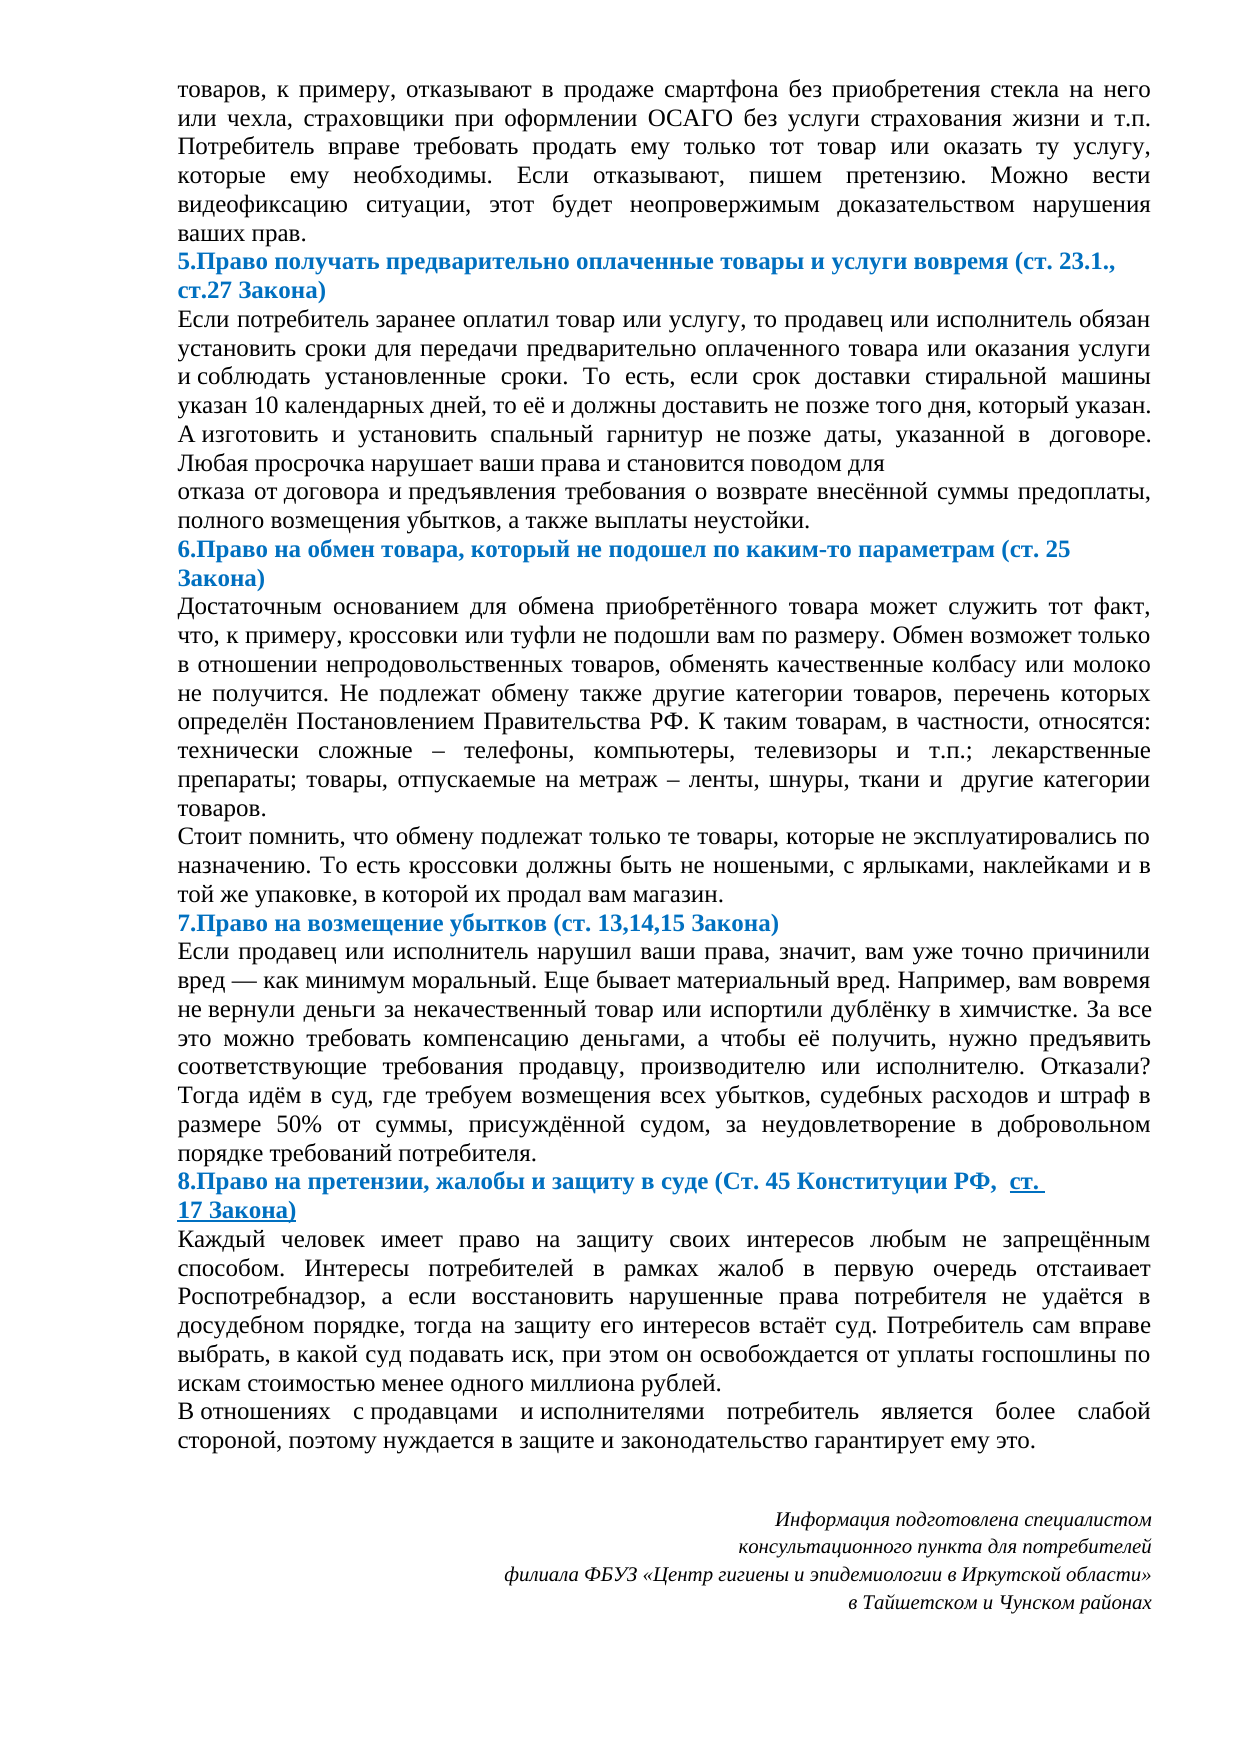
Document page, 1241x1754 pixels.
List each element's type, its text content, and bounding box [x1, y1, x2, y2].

subtitle 6.Право на обмен товара, который не подошел по каким-то параметрам (ст. 25 Закона) [177, 534, 1152, 591]
subtitle 5.Право получать предварительно оплаченные товары и услуги вовремя (ст. 23.1., ст.27 Закона) [177, 246, 1152, 304]
text филиала ФБУЗ «Центр гигиены и эпидемиологии в Иркутской области» [177, 1562, 1152, 1586]
text консультационного пункта для потребителей [177, 1534, 1152, 1558]
text Если потребитель заранее оплатил товар или услугу, то продавец или исполнитель обязан установить сроки для передачи предварительно оплаченного товара или оказания услуги и соблюдать установленные сроки. То есть, если срок доставки стиральной машины указан 10 календарных дней, то её и должны доставить не позже того дня, который указан. А изготовить и установить спальный гарнитур не позже даты, указанной в договоре. Любая просрочка нарушает ваши права и становится поводом для [177, 304, 1152, 476]
text Информация подготовлена специалистом [177, 1507, 1152, 1531]
subtitle Стоит помнить, что обмену подлежат только те товары, которые не эксплуатировались по назначению. То есть кроссовки должны быть не ношеными, с ярлыками, наклейками и в той же упаковке, в которой их продал вам магазин. [177, 821, 1152, 908]
text отказа от договора и предъявления требования о возврате внесённой суммы предоплаты, полного возмещения убытков, а также выплаты неустойки. [177, 476, 1152, 534]
subtitle Достаточным основанием для обмена приобретённого товара может служить тот факт, что, к примеру, кроссовки или туфли не подошли вам по размеру. Обмен возможет только в отношении непродовольственных товаров, обменять качественные колбасу или молоко не получится. Не подлежат обмену также другие категории товаров, перечень которых определён Постановлением Правительства РФ. К таким товарам, в частности, относятся: технически сложные – телефоны, компьютеры, телевизоры и т.п.; лекарственные препараты; товары, отпускаемые на метраж – ленты, шнуры, ткани и другие категории товаров. [177, 591, 1152, 821]
text в Тайшетском и Чунском районах [177, 1590, 1152, 1614]
subtitle 8.Право на претензии, жалобы и защиту в суде (Ст. 45 Конституции РФ, ст. 17 Закона) [177, 1166, 1152, 1224]
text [177, 74, 1152, 246]
text В отношениях с продавцами и исполнителями потребитель является более слабой стороной, поэтому нуждается в защите и законодательство гарантирует ему это. [177, 1396, 1152, 1454]
text Каждый человек имеет право на защиту своих интересов любым не запрещённым способом. Интересы потребителей в рамках жалоб в первую очередь отстаивает Роспотребнадзор, а если восстановить нарушенные права потребителя не удаётся в досудебном порядке, тогда на защиту его интересов встаёт суд. Потребитель сам вправе выбрать, в какой суд подавать иск, при этом он освобождается от уплаты госпошлины по искам стоимостью менее одного миллиона рублей. [177, 1224, 1152, 1396]
subtitle 7.Право на возмещение убытков (ст. 13,14,15 Закона) [177, 908, 1152, 936]
text Если продавец или исполнитель нарушил ваши права, значит, вам уже точно причинили вред — как минимум моральный. Еще бывает материальный вред. Например, вам вовремя не вернули деньги за некачественный товар или испортили дублёнку в химчистке. За все это можно требовать компенсацию деньгами, а чтобы её получить, нужно предъявить соответствующие требования продавцу, производителю или исполнителю. Отказали? Тогда идём в суд, где требуем возмещения всех убытков, судебных расходов и штраф в размере 50% от суммы, присуждённой судом, за неудовлетворение в добровольном порядке требований потребителя. [177, 936, 1152, 1166]
